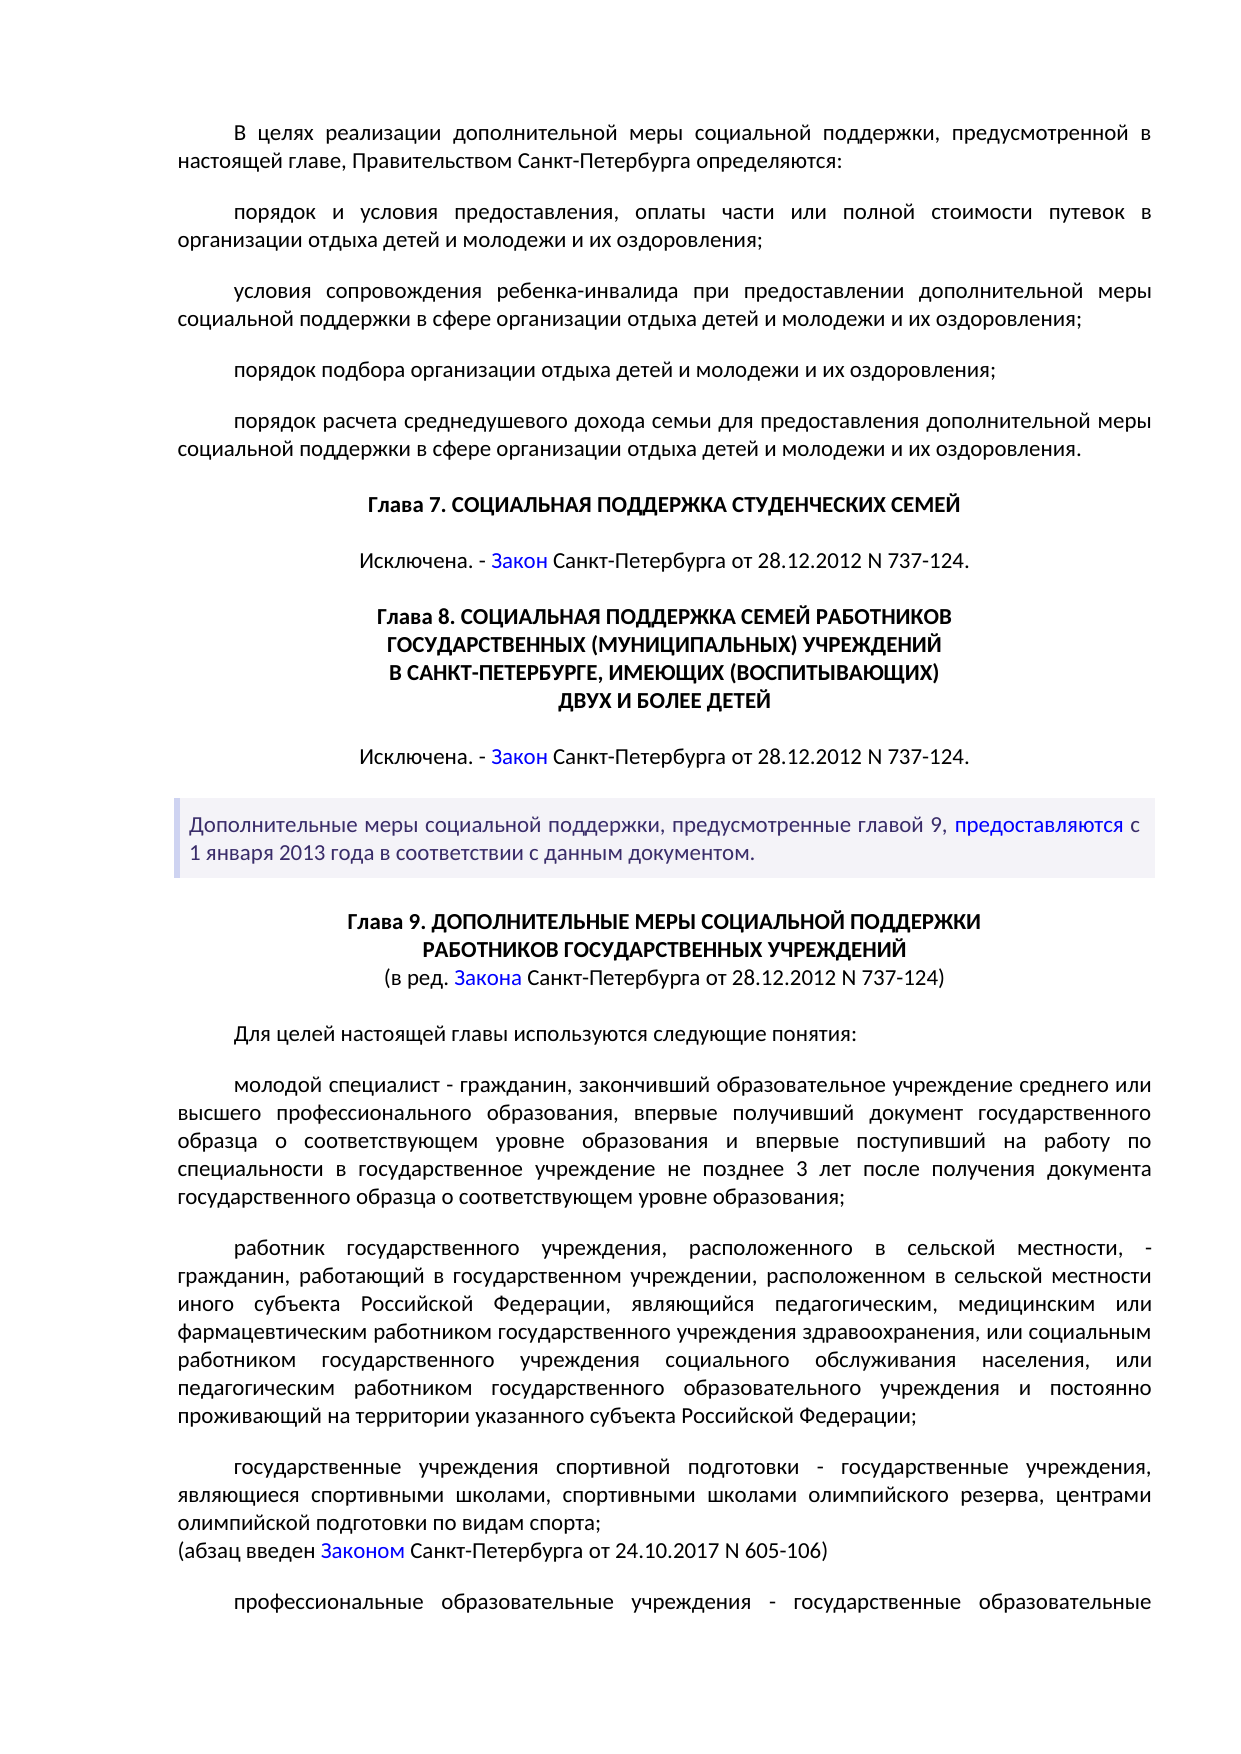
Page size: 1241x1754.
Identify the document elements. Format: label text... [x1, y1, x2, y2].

text (абзац введен Законом Санкт-Петербурга от 24.10.2017 N 605-106) [177, 1536, 1152, 1564]
text Исключена. - Закон Санкт-Петербурга от 28.12.2012 N 737-124. [177, 742, 1152, 770]
title ДВУХ И БОЛЕЕ ДЕТЕЙ [177, 686, 1152, 714]
title Глава 7. СОЦИАЛЬНАЯ ПОДДЕРЖКА СТУДЕНЧЕСКИХ СЕМЕЙ [177, 490, 1152, 518]
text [177, 1587, 1152, 1615]
text порядок подбора организации отдыха детей и молодежи и их оздоровления; [177, 355, 1152, 383]
text молодой специалист - гражданин, закончивший образовательное учреждение среднего или высшего профессионального образования, впервые получивший документ государственного образца о соответствующем уровне образования и впервые поступивший на работу по специальности в государственное учреждение не позднее 3 лет после получения документа государственного образца о соответствующем уровне образования; [177, 1070, 1152, 1210]
text (в ред. Закона Санкт-Петербурга от 28.12.2012 N 737-124) [177, 963, 1152, 991]
text порядок и условия предоставления, оплаты части или полной стоимости путевок в организации отдыха детей и молодежи и их оздоровления; [177, 197, 1152, 253]
text государственные учреждения спортивной подготовки - государственные учреждения, являющиеся спортивными школами, спортивными школами олимпийского резерва, центрами олимпийской подготовки по видам спорта; [177, 1452, 1152, 1536]
title Глава 9. ДОПОЛНИТЕЛЬНЫЕ МЕРЫ СОЦИАЛЬНОЙ ПОДДЕРЖКИ [177, 907, 1152, 935]
text Для целей настоящей главы используются следующие понятия: [177, 1019, 1152, 1047]
table_header Дополнительные меры социальной поддержки, предусмотренные главой 9, предоставляются с 1 января 2013 года в соответствии с данным документом. [180, 798, 1149, 878]
text порядок расчета среднедушевого дохода семьи для предоставления дополнительной меры социальной поддержки в сфере организации отдыха детей и молодежи и их оздоровления. [177, 406, 1152, 462]
text работник государственного учреждения, расположенного в сельской местности, - гражданин, работающий в государственном учреждении, расположенном в сельской местности иного субъекта Российской Федерации, являющийся педагогическим, медицинским или фармацевтическим работником государственного учреждения здравоохранения, или социальным работником государственного учреждения социального обслуживания населения, или педагогическим работником государственного образовательного учреждения и постоянно проживающий на территории указанного субъекта Российской Федерации; [177, 1233, 1152, 1429]
title Глава 8. СОЦИАЛЬНАЯ ПОДДЕРЖКА СЕМЕЙ РАБОТНИКОВ [177, 602, 1152, 630]
text Исключена. - Закон Санкт-Петербурга от 28.12.2012 N 737-124. [177, 546, 1152, 574]
title РАБОТНИКОВ ГОСУДАРСТВЕННЫХ УЧРЕЖДЕНИЙ [177, 935, 1152, 963]
title ГОСУДАРСТВЕННЫХ (МУНИЦИПАЛЬНЫХ) УЧРЕЖДЕНИЙ [177, 630, 1152, 658]
text В целях реализации дополнительной меры социальной поддержки, предусмотренной в настоящей главе, Правительством Санкт-Петербурга определяются: [177, 118, 1152, 174]
title В САНКТ-ПЕТЕРБУРГЕ, ИМЕЮЩИХ (ВОСПИТЫВАЮЩИХ) [177, 658, 1152, 686]
text условия сопровождения ребенка-инвалида при предоставлении дополнительной меры социальной поддержки в сфере организации отдыха детей и молодежи и их оздоровления; [177, 276, 1152, 332]
